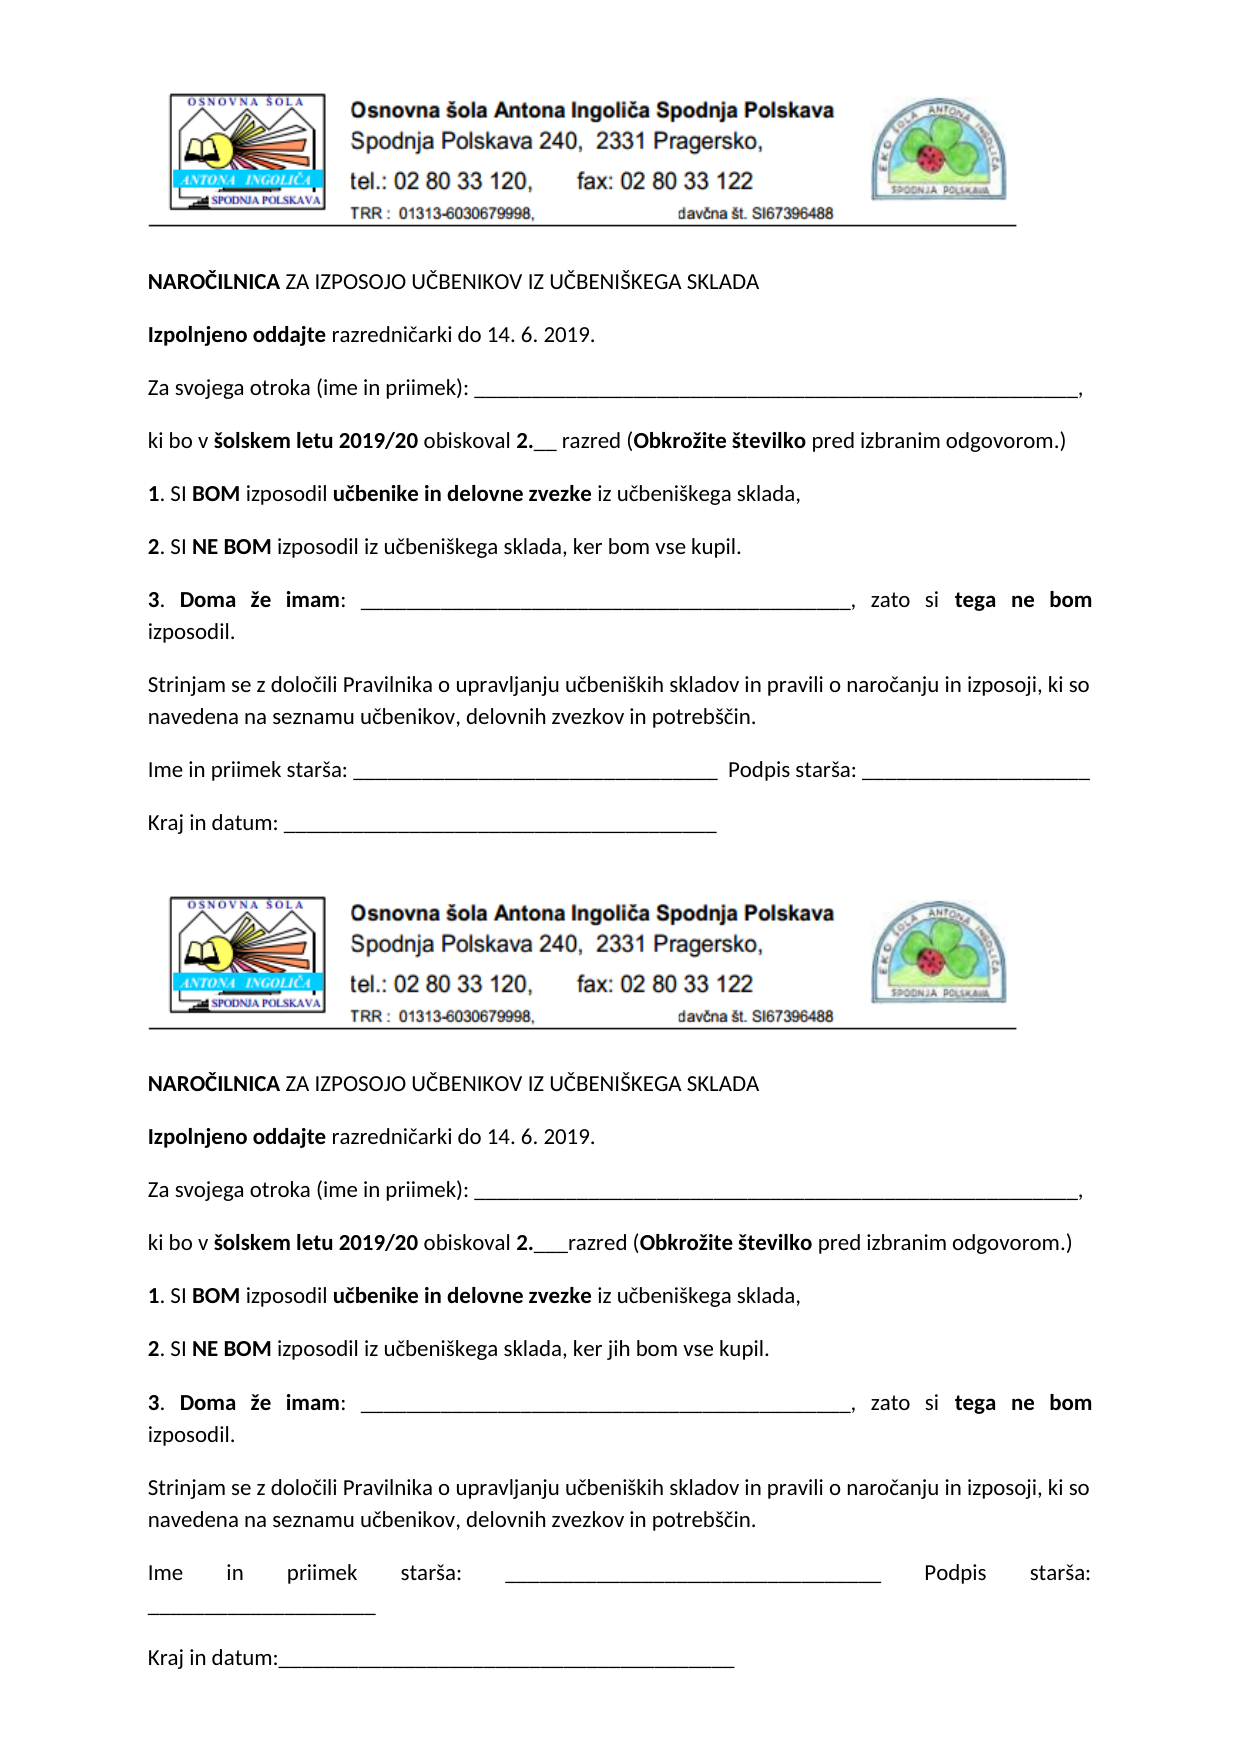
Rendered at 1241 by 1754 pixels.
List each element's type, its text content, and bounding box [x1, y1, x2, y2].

text Izpolnjeno oddajte razredničarki do 14. 6. 2019. [148, 1122, 1092, 1151]
picture [147, 59, 1018, 263]
text Za svojega otroka (ime in priimek): _____________________________________________________, [148, 1176, 1092, 1203]
text Izpolnjeno oddajte razredničarki do 14. 6. 2019. [148, 320, 1092, 348]
text Kraj in datum: ______________________________________ [148, 808, 1092, 837]
text 2. SI NE BOM izposodil iz učbeniškega sklada, ker bom vse kupil. [148, 532, 1092, 560]
text Strinjam se z določili Pravilnika o upravljanju učbeniških skladov in pravili o naročanju in izposoji, ki so navedena na seznamu učbenikov, delovnih zvezkov in potrebščin. [148, 1473, 1092, 1533]
text Strinjam se z določili Pravilnika o upravljanju učbeniških skladov in pravili o naročanju in izposoji, ki so navedena na seznamu učbenikov, delovnih zvezkov in potrebščin. [148, 670, 1092, 731]
text ki bo v šolskem letu 2019/20 obiskoval 2.__ razred (Obkrožite številko pred izbranim odgovorom.) [148, 426, 1092, 454]
text ki bo v šolskem letu 2019/20 obiskoval 2.___razred (Obkrožite številko pred izbranim odgovorom.) [148, 1228, 1092, 1257]
text 1. SI BOM izposodil učbenike in delovne zvezke iz učbeniškega sklada, [148, 479, 1092, 507]
text 3. Doma že imam: ___________________________________________, zato si tega ne bom izposodil. [148, 1388, 1092, 1448]
text Za svojega otroka (ime in priimek): _____________________________________________________, [148, 373, 1092, 401]
text 2. SI NE BOM izposodil iz učbeniškega sklada, ker jih bom vse kupil. [148, 1334, 1092, 1363]
text Ime in priimek starša: ________________________________ Podpis starša: ____________________ [148, 756, 1092, 783]
text 3. Doma že imam: ___________________________________________, zato si tega ne bom izposodil. [148, 585, 1092, 645]
text Ime in priimek starša: _________________________________ Podpis starša: ____________________ [148, 1558, 1092, 1618]
text Kraj in datum:________________________________________ [148, 1643, 1092, 1671]
picture [147, 861, 1018, 1066]
text 1. SI BOM izposodil učbenike in delovne zvezke iz učbeniškega sklada, [148, 1282, 1092, 1309]
